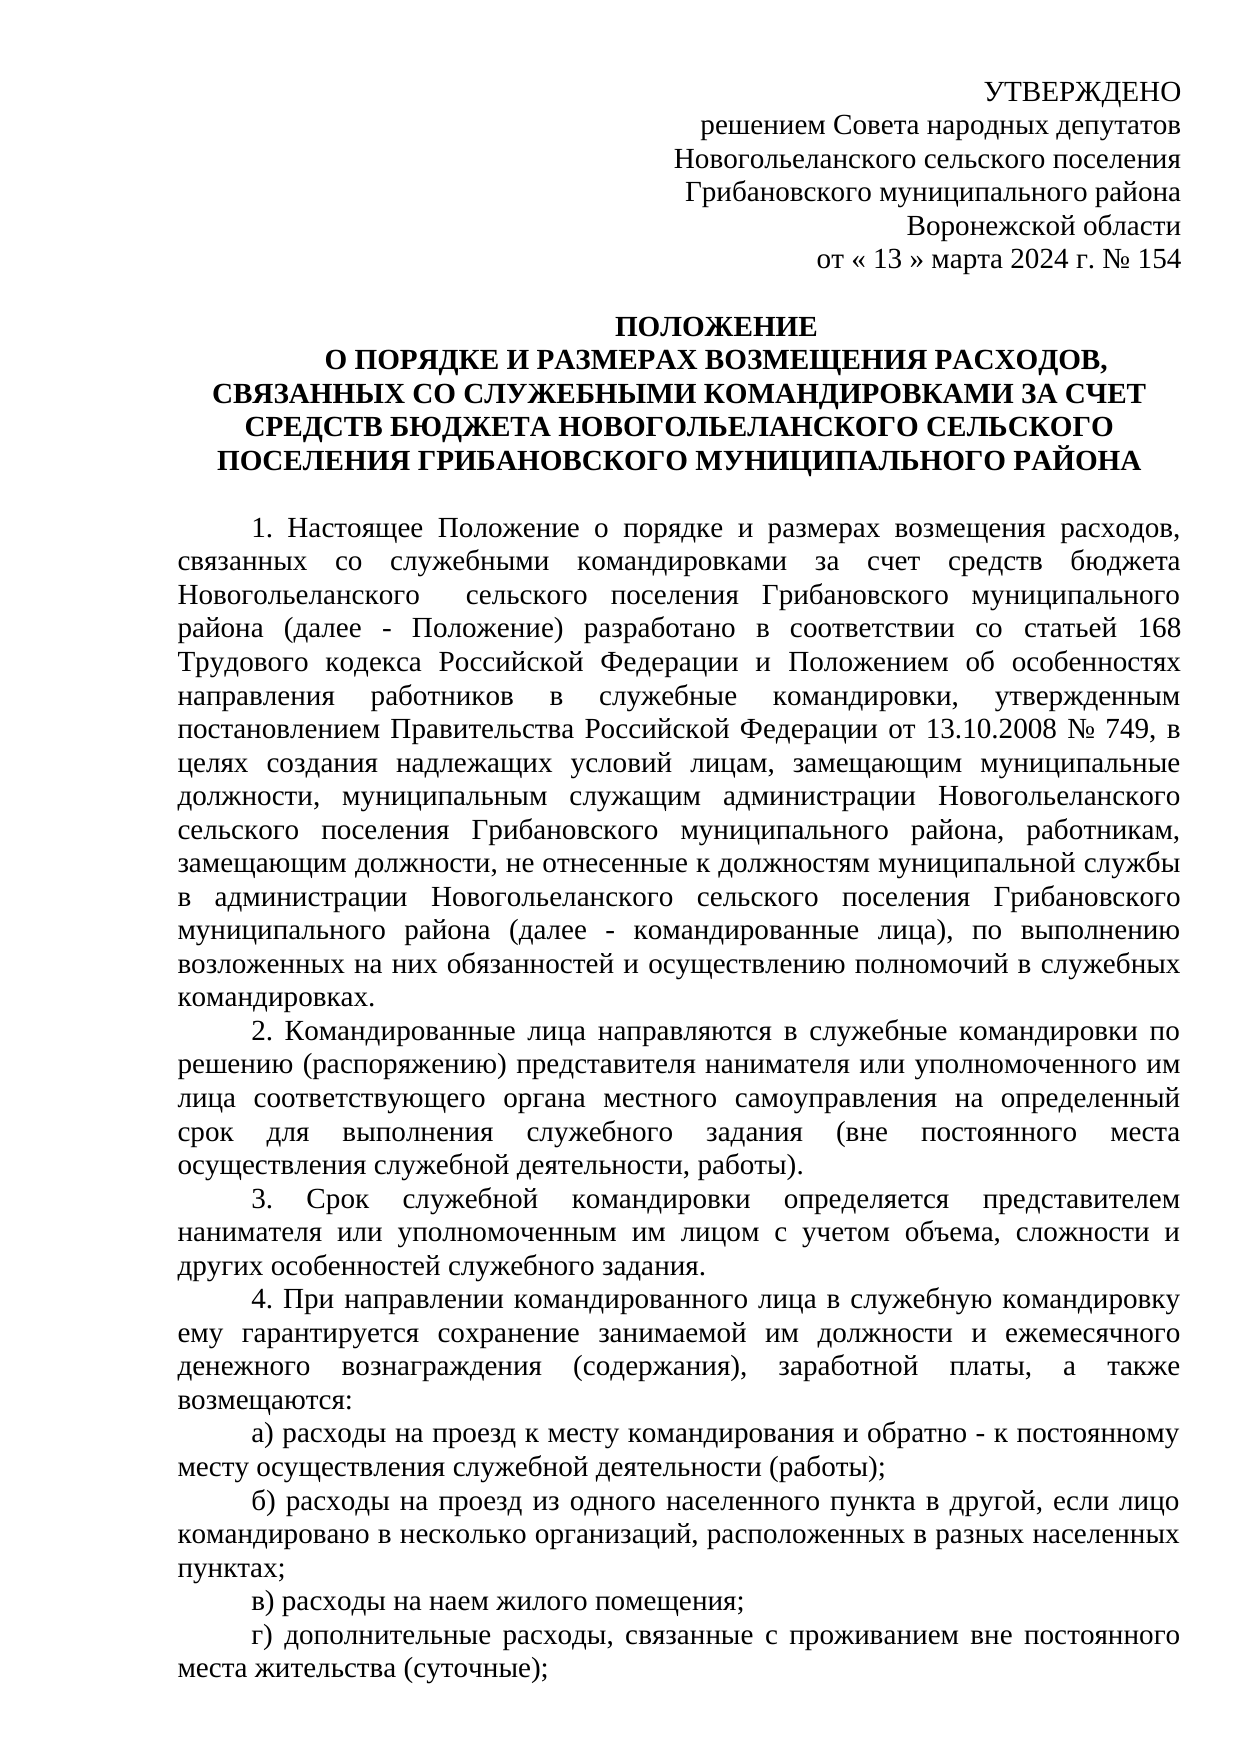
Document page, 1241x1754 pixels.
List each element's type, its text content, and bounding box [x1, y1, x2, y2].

text Грибановского муниципального района [177, 174, 1181, 208]
text б) расходы на проезд из одного населенного пункта в другой, если лицо командировано в несколько организаций, расположенных в разных населенных пунктах; [177, 1483, 1181, 1583]
text в) расходы на наем жилого помещения; [177, 1583, 1181, 1617]
text г) дополнительные расходы, связанные с проживанием вне постоянного места жительства (суточные); [177, 1617, 1181, 1684]
text 1. Настоящее Положение о порядке и размерах возмещения расходов, связанных со служебными командировками за счет средств бюджета Новогольеланского сельского поселения Грибановского муниципального района (далее - Положение) разработано в соответствии со статьей 168 Трудового кодекса Российской Федерации и Положением об особенностях направления работников в служебные командировки, утвержденным постановлением Правительства Российской Федерации от 13.10.2008 № 749, в целях создания надлежащих условий лицам, замещающим муниципальные должности, муниципальным служащим администрации Новогольеланского сельского поселения Грибановского муниципального района, работникам, замещающим должности, не отнесенные к должностям муниципальной службы в администрации Новогольеланского сельского поселения Грибановского муниципального района (далее - командированные лица), по выполнению возложенных на них обязанностей и осуществлению полномочий в служебных командировках. [177, 510, 1181, 1013]
title ПОЛОЖЕНИЕ [177, 309, 1181, 342]
text 2. Командированные лица направляются в служебные командировки по решению (распоряжению) представителя нанимателя или уполномоченного им лица соответствующего органа местного самоуправления на определенный срок для выполнения служебного задания (вне постоянного места осуществления служебной деятельности, работы). [177, 1013, 1181, 1181]
text 4. При направлении командированного лица в служебную командировку ему гарантируется сохранение занимаемой им должности и ежемесячного денежного вознаграждения (содержания), заработной платы, а также возмещаются: [177, 1281, 1181, 1416]
text УТВЕРЖДЕНО [177, 74, 1181, 107]
text решением Совета народных депутатов [177, 107, 1181, 141]
text 3. Срок служебной командировки определяется представителем нанимателя или уполномоченным им лицом с учетом объема, сложности и других особенностей служебного задания. [177, 1181, 1181, 1281]
text а) расходы на проезд к месту командирования и обратно - к постоянному месту осуществления служебной деятельности (работы); [177, 1416, 1181, 1483]
text от « 13 » марта 2024 г. № 154 [177, 242, 1181, 275]
title О ПОРЯДКЕ И РАЗМЕРАХ ВОЗМЕЩЕНИЯ РАСХОДОВ, СВЯЗАННЫХ СО СЛУЖЕБНЫМИ КОМАНДИРОВКАМИ ЗА СЧЕТ СРЕДСТВ БЮДЖЕТА НОВОГОЛЬЕЛАНСКОГО СЕЛЬСКОГО ПОСЕЛЕНИЯ ГРИБАНОВСКОГО МУНИЦИПАЛЬНОГО РАЙОНА [177, 342, 1181, 476]
text Новогольеланского сельского поселения [177, 141, 1181, 174]
text Воронежской области [177, 208, 1181, 242]
